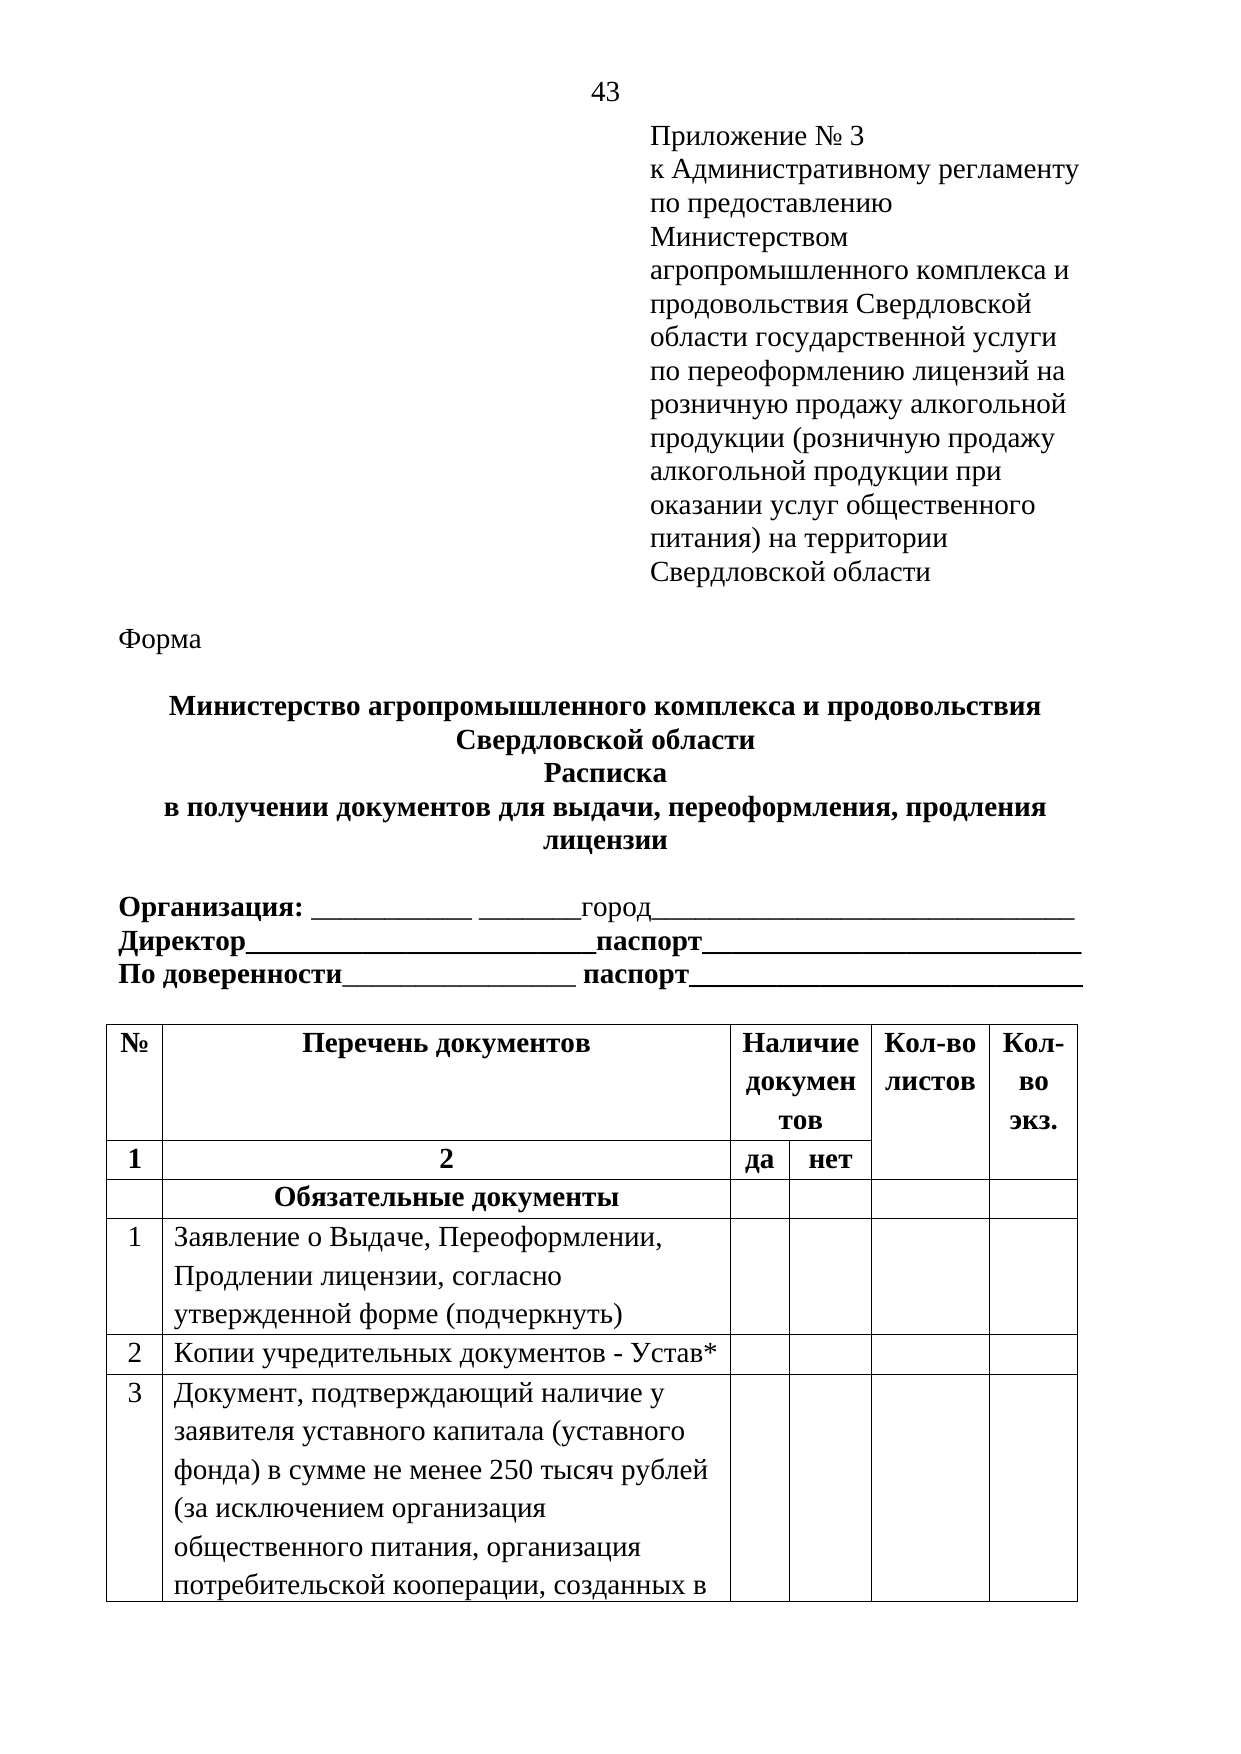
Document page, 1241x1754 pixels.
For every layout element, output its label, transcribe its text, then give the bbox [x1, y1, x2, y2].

table_cell 1 [107, 1219, 162, 1334]
table_cell [872, 1219, 989, 1334]
table_cell Заявление о Выдаче, Переоформлении, Продлении лицензии, согласно утвержденной форме (подчеркнуть) [163, 1219, 730, 1334]
text Министерство агропромышленного комплекса и продовольствия Свердловской области [118, 688, 1092, 755]
table_cell [731, 1180, 789, 1218]
table_cell [872, 1375, 989, 1601]
text Форма [118, 621, 1092, 655]
table_cell [990, 1219, 1077, 1334]
table_cell нет [790, 1141, 871, 1178]
table_cell [790, 1375, 871, 1601]
text Приложение № 3 [650, 118, 1092, 152]
text в получении документов для выдачи, переоформления, продления лицензии [118, 789, 1092, 856]
table_header Кол-во листов [872, 1025, 989, 1178]
text к Административному регламенту по предоставлению Министерством агропромышленного комплекса и продовольствия Свердловской области государственной услуги по переоформлению лицензий на розничную продажу алкогольной продукции (розничную продажу алкогольной продукции при оказании услуг общественного питания) на территории Свердловской области [650, 152, 1092, 588]
table_header Перечень документов [163, 1025, 730, 1140]
text Организация: ___________ _______город_____________________________ [118, 889, 1092, 923]
table_header Кол-во экз. [990, 1025, 1077, 1178]
table_cell [107, 1180, 162, 1218]
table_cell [163, 1375, 730, 1601]
table_cell [790, 1335, 871, 1374]
table_cell [990, 1375, 1077, 1601]
table_cell Обязательные документы [163, 1180, 730, 1218]
table_cell [990, 1335, 1077, 1374]
text Расписка [118, 755, 1092, 789]
table_cell да [731, 1141, 789, 1178]
table_header № [107, 1025, 162, 1140]
table_cell 3 [107, 1375, 162, 1601]
table_cell 2 [107, 1335, 162, 1374]
table_cell Копии учредительных документов - Устав* [163, 1335, 730, 1374]
table_cell 1 [107, 1141, 162, 1178]
table_cell [731, 1335, 789, 1374]
table_cell 2 [163, 1141, 730, 1178]
table_cell [872, 1335, 989, 1374]
table_cell [731, 1219, 789, 1334]
table_cell [990, 1180, 1077, 1218]
table_cell [872, 1180, 989, 1218]
table_cell [790, 1219, 871, 1334]
text Директор________________________паспорт__________________________ [118, 923, 1092, 957]
table_cell [731, 1375, 789, 1601]
text По доверенности________________ паспорт___________________________ [118, 957, 1092, 990]
table_header Наличие документов [731, 1025, 871, 1140]
table_cell [790, 1180, 871, 1218]
